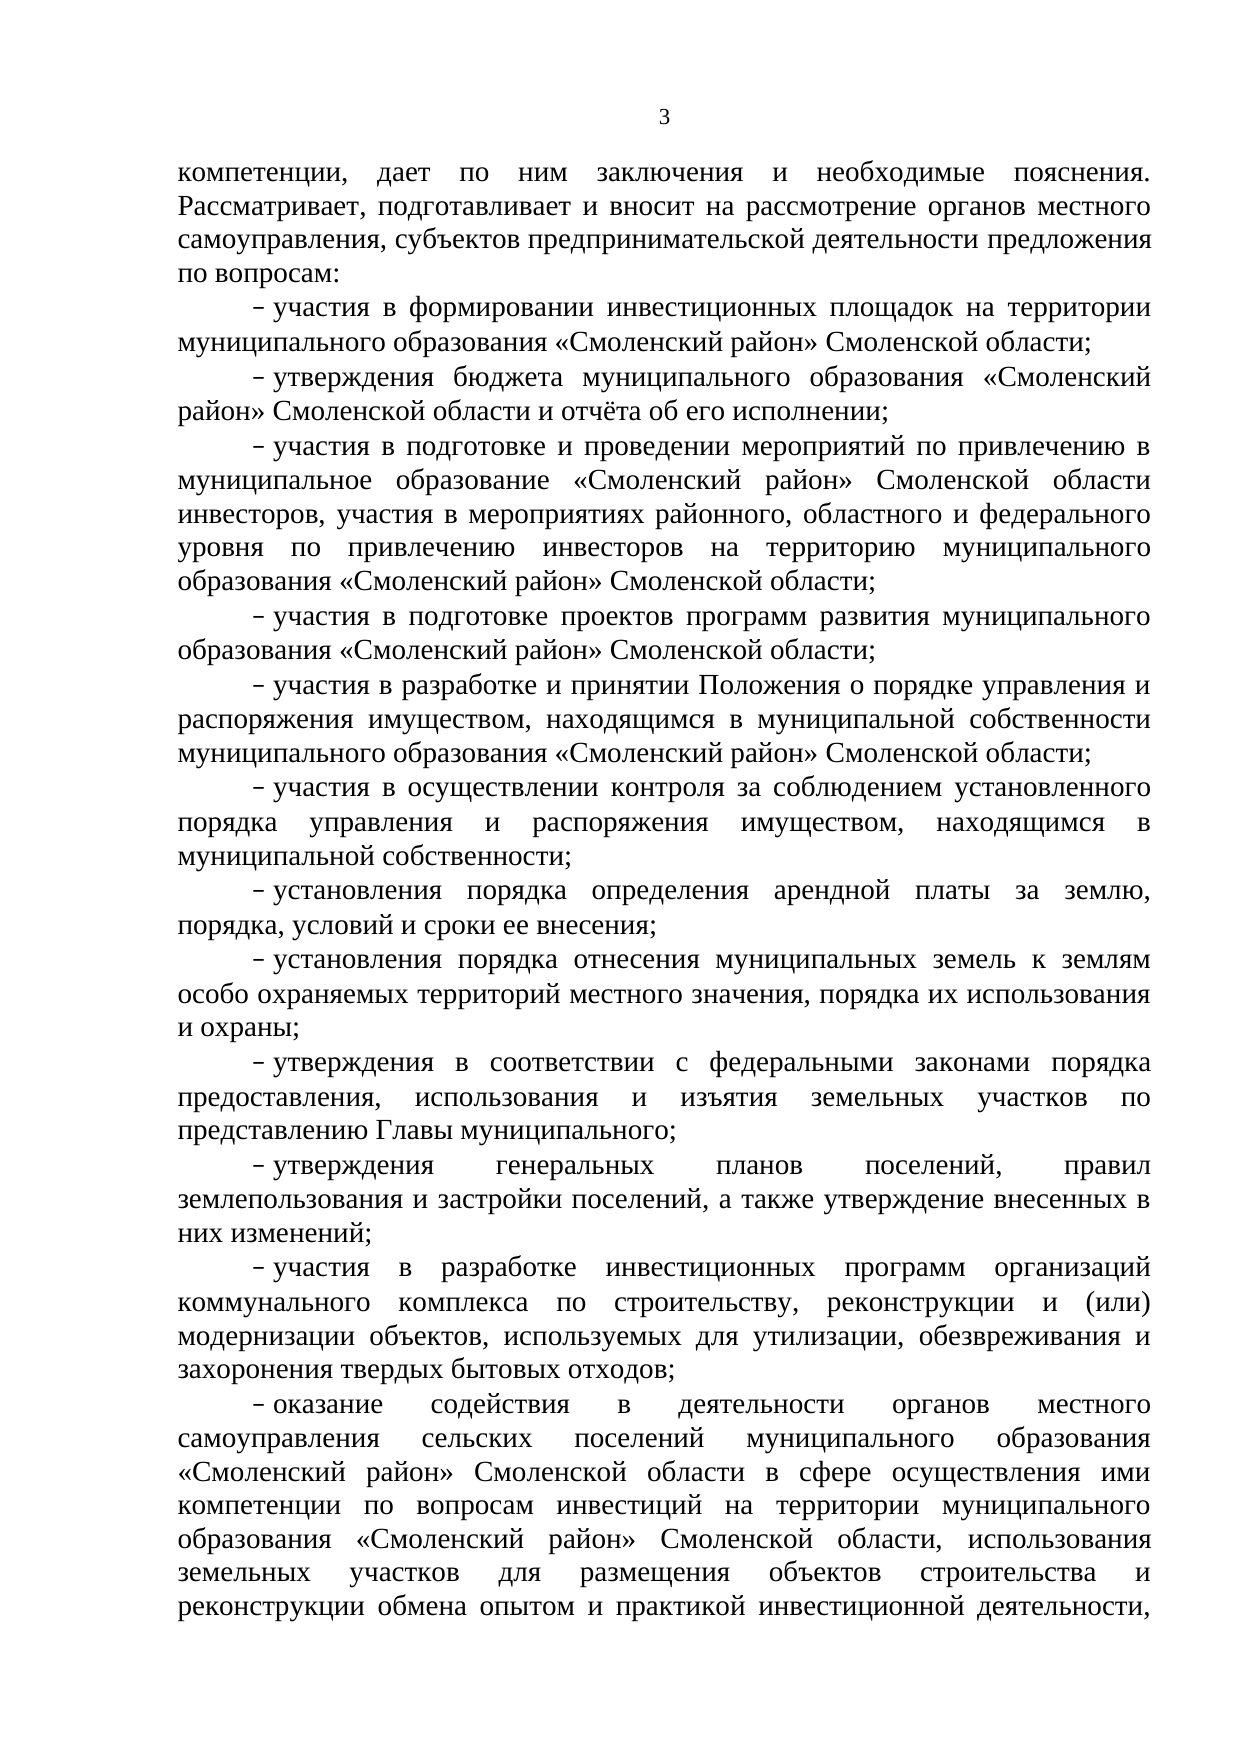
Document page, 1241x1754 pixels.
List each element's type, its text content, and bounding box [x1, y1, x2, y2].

text – участия в осуществлении контроля за соблюдением установленного порядка управления и распоряжения имуществом, находящимся в муниципальной собственности; [177, 768, 1152, 871]
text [177, 154, 1152, 288]
text – участия в подготовке и проведении мероприятий по привлечению в муниципальное образование «Смоленский район» Смоленской области инвесторов, участия в мероприятиях районного, областного и федерального уровня по привлечению инвесторов на территорию муниципального образования «Смоленский район» Смоленской области; [177, 427, 1152, 597]
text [177, 1385, 1152, 1622]
text – участия в подготовке проектов программ развития муниципального образования «Смоленский район» Смоленской области; [177, 597, 1152, 666]
text – участия в формировании инвестиционных площадок на территории муниципального образования «Смоленский район» Смоленской области; [177, 288, 1152, 358]
text – установления порядка отнесения муниципальных земель к землям особо охраняемых территорий местного значения, порядка их использования и охраны; [177, 940, 1152, 1043]
text – утверждения генеральных планов поселений, правил землепользования и застройки поселений, а также утверждение внесенных в них изменений; [177, 1146, 1152, 1248]
text – утверждения бюджета муниципального образования «Смоленский район» Смоленской области и отчёта об его исполнении; [177, 358, 1152, 427]
text – участия в разработке инвестиционных программ организаций коммунального комплекса по строительству, реконструкции и (или) модернизации объектов, используемых для утилизации, обезвреживания и захоронения твердых бытовых отходов; [177, 1248, 1152, 1385]
text – установления порядка определения арендной платы за землю, порядка, условий и сроки ее внесения; [177, 871, 1152, 940]
text – участия в разработке и принятии Положения о порядке управления и распоряжения имуществом, находящимся в муниципальной собственности муниципального образования «Смоленский район» Смоленской области; [177, 666, 1152, 768]
text – утверждения в соответствии с федеральными законами порядка предоставления, использования и изъятия земельных участков по представлению Главы муниципального; [177, 1043, 1152, 1146]
